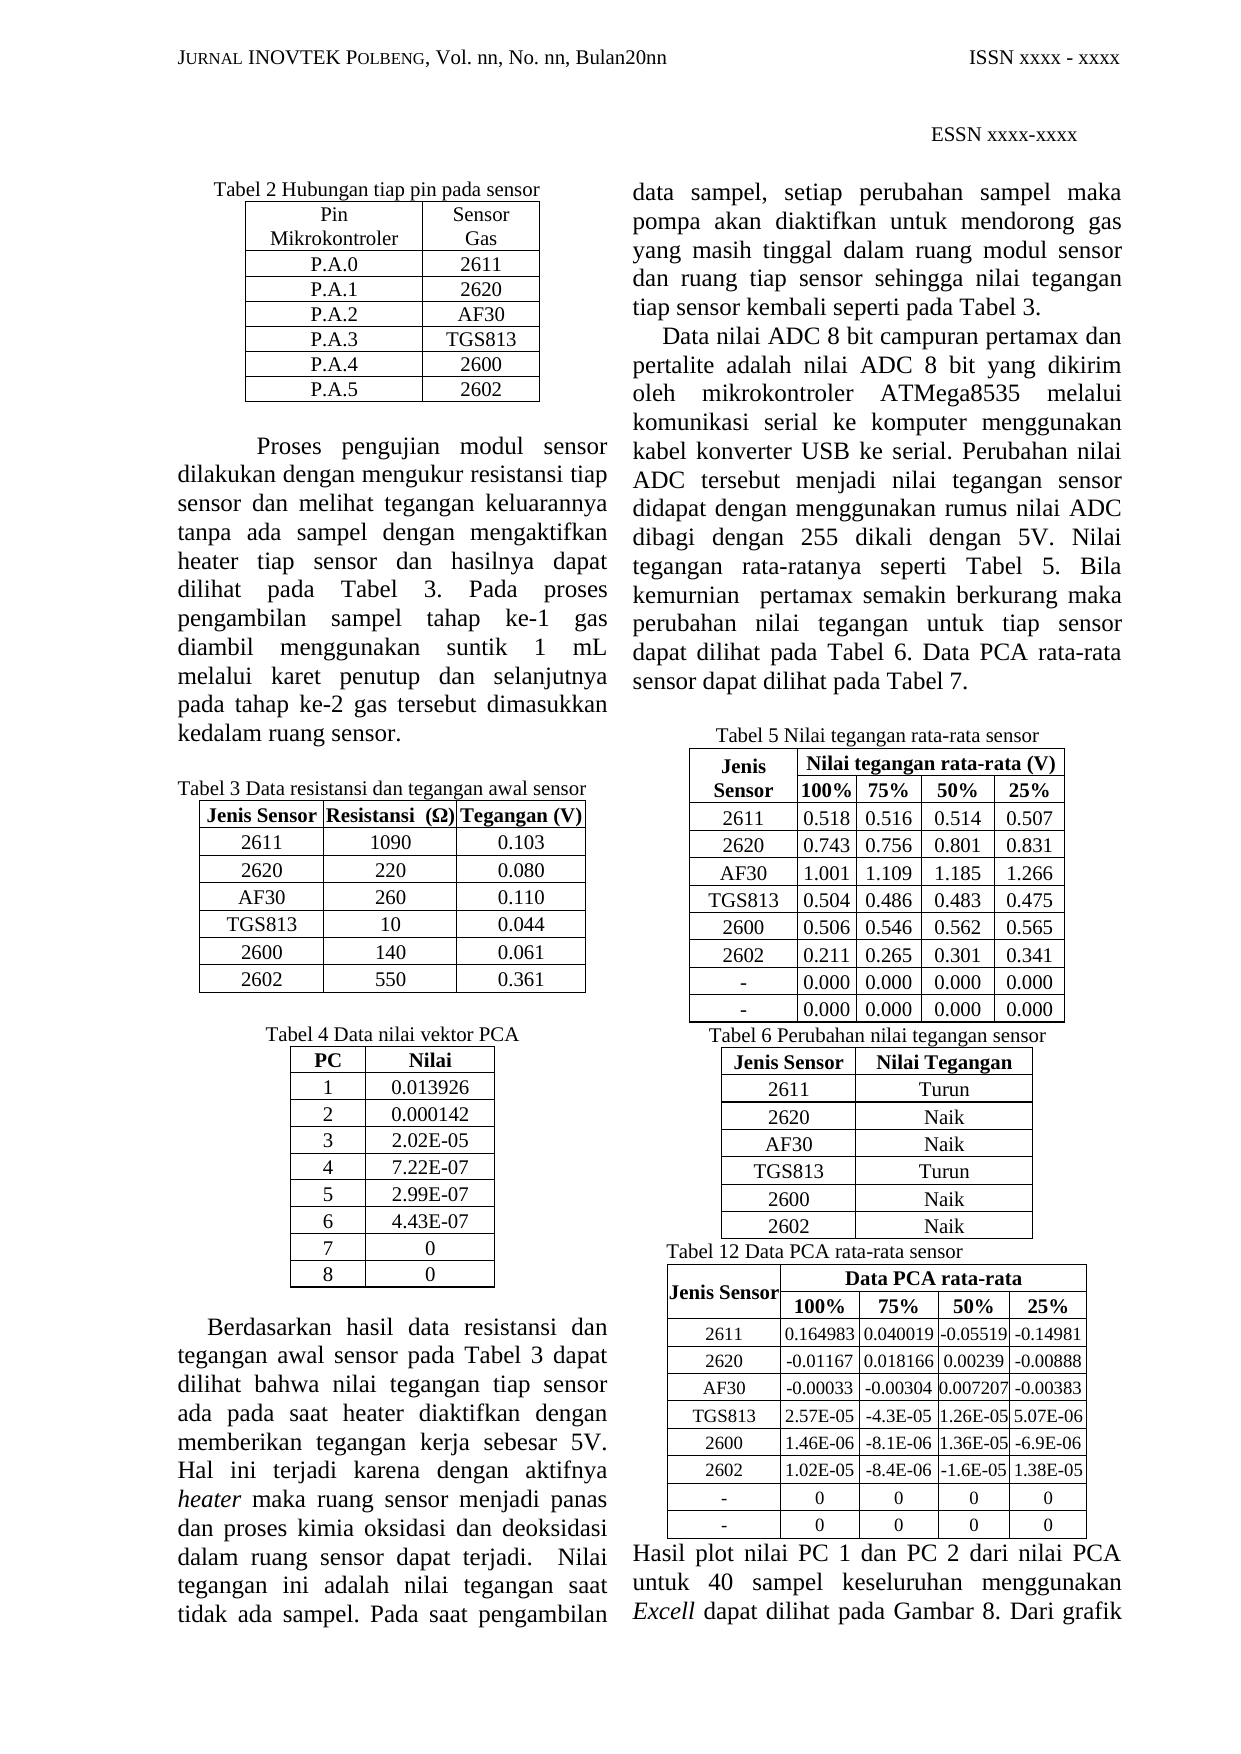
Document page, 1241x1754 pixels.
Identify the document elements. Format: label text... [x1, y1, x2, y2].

table_cell Naik [856, 1103, 1032, 1129]
table_cell 0 [939, 1484, 1009, 1510]
table_cell 0 [860, 1511, 938, 1537]
table_header Data PCA rata-rata [781, 1265, 1086, 1291]
table_header Jenis Sensor [722, 1048, 855, 1074]
table_cell 0.265 [857, 940, 921, 967]
table_cell 5.07E-06 [1010, 1401, 1086, 1428]
table_cell Naik [856, 1212, 1032, 1238]
table_cell 0.211 [798, 940, 856, 967]
table_cell 0.000 [922, 995, 994, 1021]
table_cell 2.57E-05 [781, 1401, 859, 1428]
table_cell - [668, 1511, 780, 1537]
table_cell 10 [324, 911, 456, 937]
text Tabel 3 Data resistansi dan tegangan awal sensor [177, 776, 608, 800]
text Berdasarkan hasil data resistansi dan tegangan awal sensor pada Tabel 3 dapat dilihat bahwa nilai tegangan tiap sensor ada pada saat heater diaktifkan dengan memberikan tegangan kerja sebesar 5V. Hal ini terjadi karena dengan aktifnya heater maka ruang sensor menjadi panas dan proses kimia oksidasi dan deoksidasi dalam ruang sensor dapat terjadi. Nilai tegangan ini adalah nilai tegangan saat tidak ada sampel. Pada saat pengambilan data sampel, setiap perubahan sampel maka pompa akan diaktifkan untuk mendorong gas yang masih tinggal dalam ruang modul sensor dan ruang tiap sensor sehingga nilai tegangan tiap sensor kembali seperti pada Tabel 3. [177, 1312, 608, 1628]
text Tabel 4 Data nilai vektor PCA [177, 1021, 608, 1046]
table_header Nilai [366, 1047, 494, 1072]
table_cell 0.507 [995, 803, 1064, 830]
table_cell 7.22E-07 [366, 1154, 494, 1179]
table_cell 0.562 [922, 913, 994, 939]
table_cell -1.6E-05 [939, 1456, 1009, 1483]
table_cell 5 [291, 1180, 365, 1206]
text Tabel 5 Nilai tegangan rata-rata sensor [632, 723, 1122, 747]
table_cell 1.36E-05 [939, 1429, 1009, 1455]
table_cell Naik [856, 1130, 1032, 1156]
table_cell 2 [291, 1100, 365, 1126]
table_cell 4.43E-07 [366, 1207, 494, 1233]
table_cell P.A.3 [246, 327, 422, 351]
table_cell TGS813 [690, 886, 797, 912]
table_header Tegangan (V) [457, 801, 585, 827]
table_cell 0.110 [457, 883, 585, 909]
table_cell 0.000 [995, 995, 1064, 1021]
table_cell P.A.4 [246, 352, 422, 376]
table_cell 0.506 [798, 913, 856, 939]
table_cell 6 [291, 1207, 365, 1233]
table_cell 0.000 [798, 968, 856, 994]
table_cell 0 [1010, 1511, 1086, 1537]
table_cell -6.9E-06 [1010, 1429, 1086, 1455]
text Proses pengujian modul sensor dilakukan dengan mengukur resistansi tiap sensor dan melihat tegangan keluarannya tanpa ada sampel dengan mengaktifkan heater tiap sensor dan hasilnya dapat dilihat pada Tabel 3. Pada proses pengambilan sampel tahap ke-1 gas diambil menggunakan suntik 1 mL melalui karet penutup dan selanjutnya pada tahap ke-2 gas tersebut dimasukkan kedalam ruang sensor. [177, 431, 608, 747]
table_cell -0.00304 [860, 1374, 938, 1400]
table_cell 0.000 [798, 995, 856, 1021]
table_cell 0.00239 [939, 1347, 1009, 1373]
table_cell 2611 [690, 803, 797, 830]
table_cell -0.05519 [939, 1319, 1009, 1346]
table_cell 0.743 [798, 831, 856, 857]
table_cell P.A.1 [246, 277, 422, 301]
table_cell 0.546 [857, 913, 921, 939]
table_cell TGS813 [668, 1401, 780, 1428]
table_cell 75% [857, 776, 921, 802]
table_header Resistansi (Ω) [324, 801, 456, 827]
table_cell 2620 [690, 831, 797, 857]
table_cell 0.103 [457, 828, 585, 855]
table_cell 3 [291, 1127, 365, 1153]
table_cell 0.756 [857, 831, 921, 857]
table_cell 50% [922, 776, 994, 802]
table_cell 0.565 [995, 913, 1064, 939]
table_cell 2620 [722, 1103, 855, 1129]
table_cell 140 [324, 938, 456, 964]
table_cell 0.301 [922, 940, 994, 967]
table_cell -0.14981 [1010, 1319, 1086, 1346]
table_cell 0 [860, 1484, 938, 1510]
table_header Nilai Tegangan [856, 1048, 1032, 1074]
table_cell AF30 [722, 1130, 855, 1156]
table_cell 2602 [668, 1456, 780, 1483]
table_cell 75% [860, 1292, 938, 1318]
table_cell 2602 [690, 940, 797, 967]
table_cell 1.185 [922, 858, 994, 884]
table_cell 2602 [722, 1212, 855, 1238]
table_cell AF30 [690, 858, 797, 884]
table_cell 0 [366, 1261, 494, 1286]
table_cell 2620 [200, 856, 323, 882]
table_cell -0.00383 [1010, 1374, 1086, 1400]
table_cell 2620 [668, 1347, 780, 1373]
table_cell 2.99E-07 [366, 1180, 494, 1206]
table_cell 0 [366, 1234, 494, 1260]
table_cell - [668, 1484, 780, 1510]
table_cell 2620 [423, 277, 539, 301]
table_cell 1.109 [857, 858, 921, 884]
table_header Jenis Sensor [690, 749, 797, 802]
table_cell 1.38E-05 [1010, 1456, 1086, 1483]
table_cell 0.018166 [860, 1347, 938, 1373]
table_cell 0.013926 [366, 1073, 494, 1099]
table_cell 260 [324, 883, 456, 909]
table_header Sensor Gas [423, 202, 539, 250]
table_cell 2600 [690, 913, 797, 939]
table_cell 2611 [423, 251, 539, 276]
table_cell 2600 [200, 938, 323, 964]
table_cell -4.3E-05 [860, 1401, 938, 1428]
table_cell 2611 [668, 1319, 780, 1346]
table_cell 0.504 [798, 886, 856, 912]
table_cell 0.164983 [781, 1319, 859, 1346]
table_cell 0.000 [857, 968, 921, 994]
table_cell 0.475 [995, 886, 1064, 912]
table_header Jenis Sensor [200, 801, 323, 827]
table_cell 0.483 [922, 886, 994, 912]
table_cell 0.000 [995, 968, 1064, 994]
table_cell 2602 [200, 965, 323, 992]
table_cell 0.516 [857, 803, 921, 830]
text Tabel 12 Data PCA rata-rata sensor [632, 1239, 1122, 1263]
table_cell 1090 [324, 828, 456, 855]
table_cell 25% [995, 776, 1064, 802]
table_cell TGS813 [423, 327, 539, 351]
table_cell P.A.5 [246, 377, 422, 401]
table_cell 1.266 [995, 858, 1064, 884]
table_cell 0 [781, 1511, 859, 1537]
table_cell TGS813 [722, 1157, 855, 1183]
table_cell 0.044 [457, 911, 585, 937]
table_cell 0.341 [995, 940, 1064, 967]
table_cell 4 [291, 1154, 365, 1179]
table_cell 2600 [423, 352, 539, 376]
table_header Nilai tegangan rata-rata (V) [798, 749, 1064, 775]
table_cell - [690, 968, 797, 994]
table_cell 2600 [668, 1429, 780, 1455]
table_cell Turun [856, 1075, 1032, 1101]
table_cell 0.486 [857, 886, 921, 912]
table_cell 0.007207 [939, 1374, 1009, 1400]
table_cell -0.01167 [781, 1347, 859, 1373]
table_cell 550 [324, 965, 456, 992]
table_cell 50% [939, 1292, 1009, 1318]
table_cell 0 [781, 1484, 859, 1510]
table_cell 1.02E-05 [781, 1456, 859, 1483]
table_cell 7 [291, 1234, 365, 1260]
table_cell 2611 [200, 828, 323, 855]
table_cell 100% [798, 776, 856, 802]
table_cell 25% [1010, 1292, 1086, 1318]
table_cell 0.801 [922, 831, 994, 857]
text Tabel 6 Perubahan nilai tegangan sensor [632, 1022, 1122, 1047]
table_cell -0.00888 [1010, 1347, 1086, 1373]
table_cell 1.001 [798, 858, 856, 884]
table_cell Naik [856, 1185, 1032, 1211]
table_cell 1.26E-05 [939, 1401, 1009, 1428]
table_cell 2602 [423, 377, 539, 401]
table_cell 0.000142 [366, 1100, 494, 1126]
table_cell 2.02E-05 [366, 1127, 494, 1153]
table_cell P.A.0 [246, 251, 422, 276]
table_cell 1.46E-06 [781, 1429, 859, 1455]
table_cell 0.514 [922, 803, 994, 830]
table_cell - [690, 995, 797, 1021]
table_header Jenis Sensor [668, 1265, 780, 1318]
table_cell 0.040019 [860, 1319, 938, 1346]
table_cell -0.00033 [781, 1374, 859, 1400]
table_cell AF30 [668, 1374, 780, 1400]
table_cell 2611 [722, 1075, 855, 1101]
table_cell TGS813 [200, 911, 323, 937]
table_header PC [291, 1047, 365, 1072]
table_cell 8 [291, 1261, 365, 1286]
table_cell AF30 [423, 302, 539, 326]
table_cell 100% [781, 1292, 859, 1318]
text Data nilai ADC 8 bit campuran pertamax dan pertalite adalah nilai ADC 8 bit yang dikirim oleh mikrokontroler ATMega8535 melalui komunikasi serial ke komputer menggunakan kabel konverter USB ke serial. Perubahan nilai ADC tersebut menjadi nilai tegangan sensor didapat dengan menggunakan rumus nilai ADC dibagi dengan 255 dikali dengan 5V. Nilai tegangan rata-ratanya seperti Tabel 5. Bila kemurnian pertamax semakin berkurang maka perubahan nilai tegangan untuk tiap sensor dapat dilihat pada Tabel 6. Data PCA rata-rata sensor dapat dilihat pada Tabel 7. [632, 321, 1122, 695]
text Berdasarkan hasil data resistansi dan tegangan awal sensor pada Tabel 3 dapat dilihat bahwa nilai tegangan tiap sensor ada pada saat heater diaktifkan dengan memberikan tegangan kerja sebesar 5V. Hal ini terjadi karena dengan aktifnya heater maka ruang sensor menjadi panas dan proses kimia oksidasi dan deoksidasi dalam ruang sensor dapat terjadi. Nilai tegangan ini adalah nilai tegangan saat tidak ada sampel. Pada saat pengambilan data sampel, setiap perubahan sampel maka pompa akan diaktifkan untuk mendorong gas yang masih tinggal dalam ruang modul sensor dan ruang tiap sensor sehingga nilai tegangan tiap sensor kembali seperti pada Tabel 3. [632, 177, 1122, 321]
table_cell 0.831 [995, 831, 1064, 857]
table_cell 0.000 [857, 995, 921, 1021]
table_cell -8.1E-06 [860, 1429, 938, 1455]
table_cell 0.080 [457, 856, 585, 882]
table_cell 220 [324, 856, 456, 882]
table_cell 0.000 [922, 968, 994, 994]
table_cell 0 [1010, 1484, 1086, 1510]
table_cell 1 [291, 1073, 365, 1099]
list Tabel 2 Hubungan tiap pin pada sensor [207, 177, 546, 201]
table_cell AF30 [200, 883, 323, 909]
table_cell -8.4E-06 [860, 1456, 938, 1483]
table_header Pin Mikrokontroler [246, 202, 422, 250]
table_cell Turun [856, 1157, 1032, 1183]
table_cell 2600 [722, 1185, 855, 1211]
table_cell P.A.2 [246, 302, 422, 326]
table_cell 0.361 [457, 965, 585, 992]
table_cell 0.061 [457, 938, 585, 964]
table_cell 0 [939, 1511, 1009, 1537]
table_cell 0.518 [798, 803, 856, 830]
